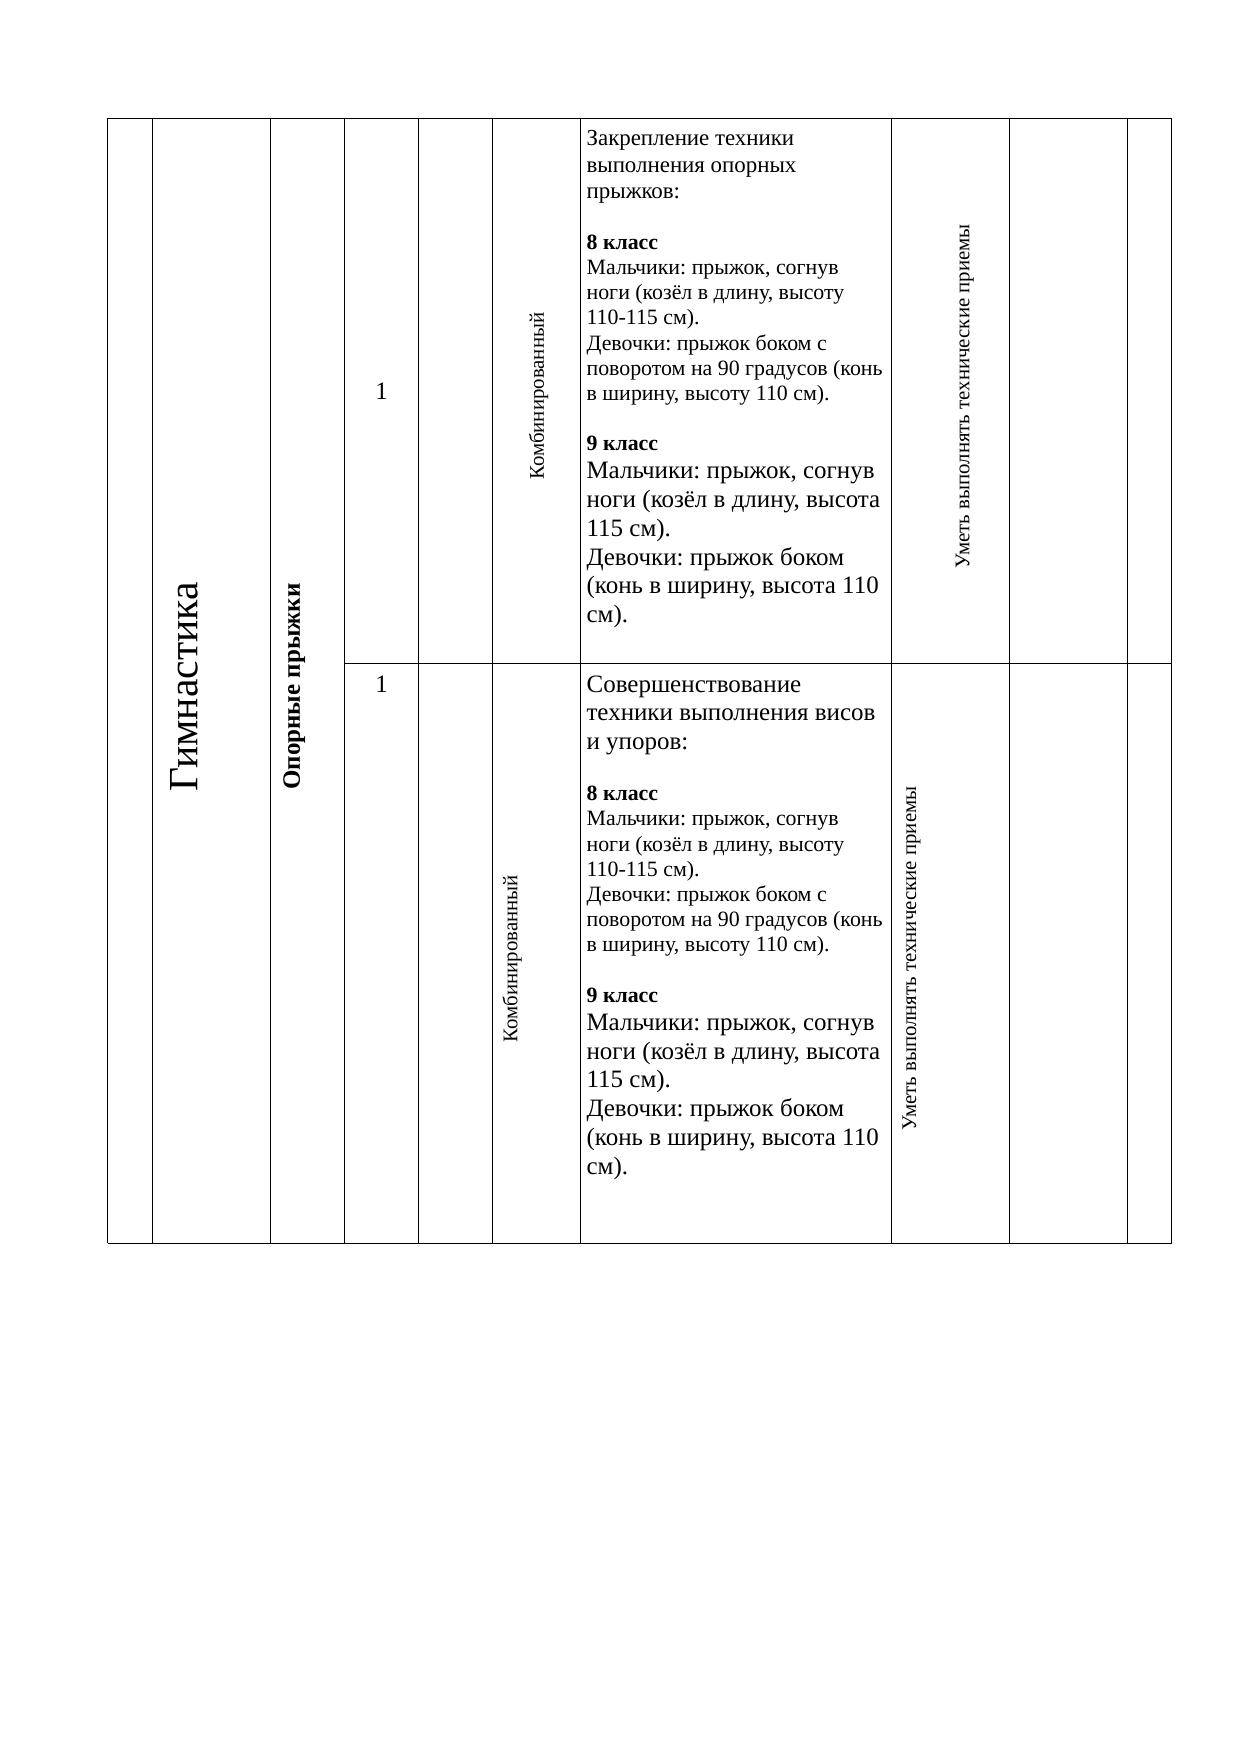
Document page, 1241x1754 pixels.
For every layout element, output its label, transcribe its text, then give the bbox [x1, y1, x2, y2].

table_cell [419, 119, 492, 662]
table_cell [1010, 664, 1127, 1243]
table_cell Уметь выполнять технические приемы [892, 119, 1009, 662]
table_cell Гимнастика [153, 119, 270, 1243]
table_cell [1128, 119, 1171, 662]
table_cell Совершенствование техники выполнения висов и упоров: 8 класс Мальчики: прыжок, согнув ноги (козёл в длину, высоту 110-115 см). Девочки: прыжок боком с поворотом на 90 градусов (конь в ширину, высоту 110 см). 9 класс Мальчики: прыжок, согнув ноги (козёл в длину, высота 115 см). Девочки: прыжок боком (конь в ширину, высота 110 см). [581, 664, 891, 1243]
table_cell 1 [345, 119, 418, 662]
table_cell Закрепление техники выполнения опорных прыжков: 8 класс Мальчики: прыжок, согнув ноги (козёл в длину, высоту 110-115 см). Девочки: прыжок боком с поворотом на 90 градусов (конь в ширину, высоту 110 см). 9 класс Мальчики: прыжок, согнув ноги (козёл в длину, высота 115 см). Девочки: прыжок боком (конь в ширину, высота 110 см). [581, 119, 891, 662]
table_cell [1010, 119, 1127, 662]
table_cell [419, 664, 492, 1243]
table_cell Опорные прыжки [271, 119, 344, 1243]
table_cell 1 [345, 664, 418, 1243]
table_cell [108, 119, 152, 1243]
table_cell [1128, 664, 1171, 1243]
table_cell Комбинированный [493, 119, 580, 662]
table_cell Комбинированный [493, 664, 580, 1243]
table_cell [892, 664, 1009, 1243]
